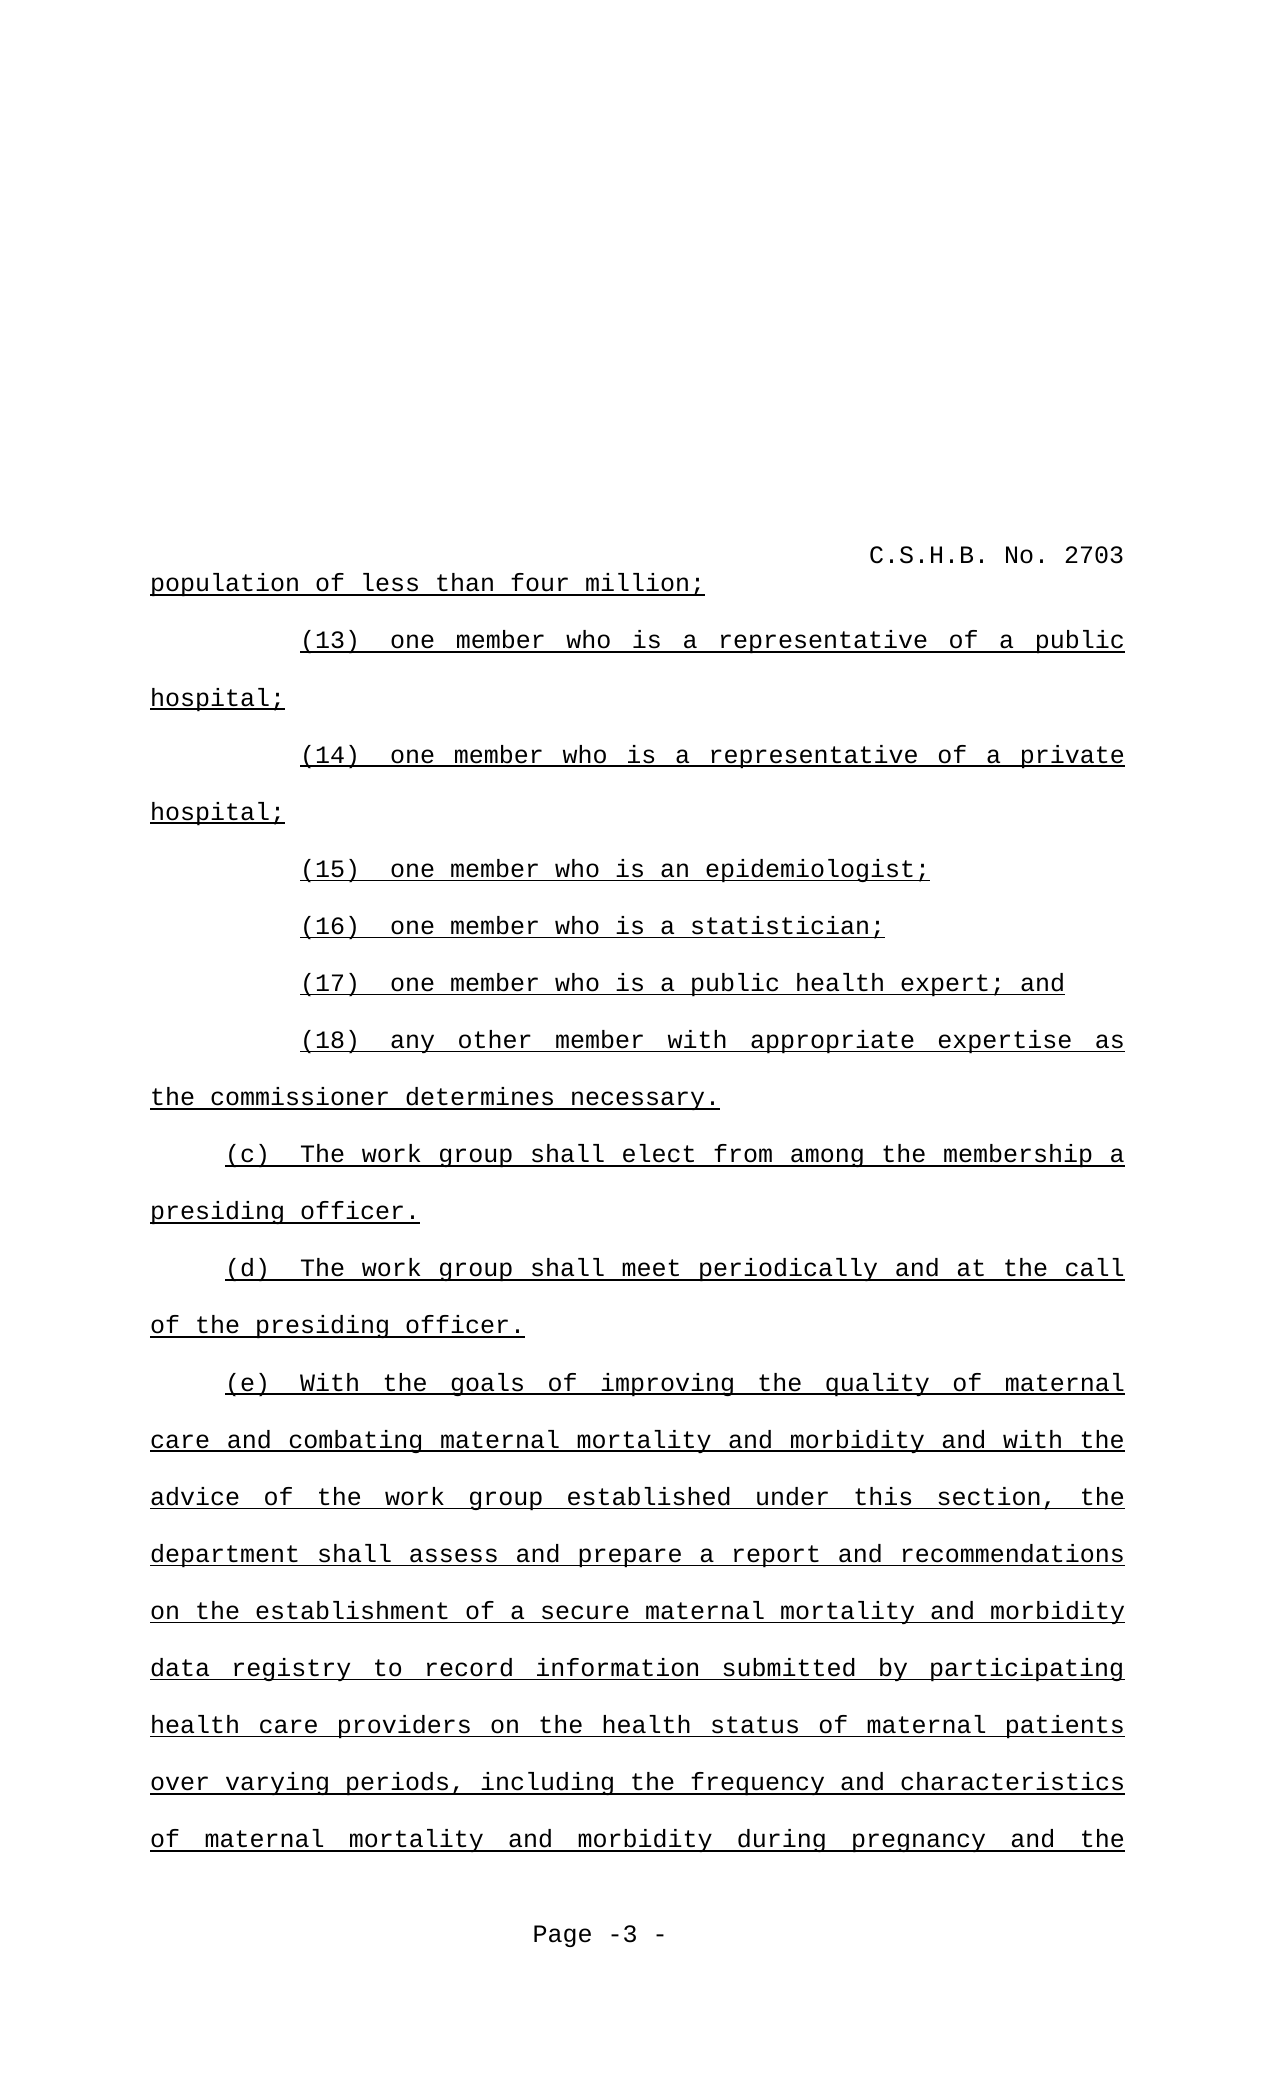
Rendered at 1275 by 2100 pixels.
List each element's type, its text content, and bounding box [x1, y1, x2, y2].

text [150, 571, 1125, 599]
text (d) The work group shall meet periodically and at the call of the presiding officer. [150, 1256, 1125, 1341]
text (c) The work group shall elect from among the membership a presiding officer. [150, 1142, 1125, 1227]
text (13) one member who is a representative of a public hospital; [150, 628, 1125, 713]
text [150, 1795, 1125, 1850]
text (15) one member who is an epidemiologist; [150, 856, 1125, 885]
text (16) one member who is a statistician; [150, 913, 1125, 942]
text (14) one member who is a representative of a private hospital; [150, 742, 1125, 828]
text (18) any other member with appropriate expertise as the commissioner determines necessary. [150, 1027, 1125, 1113]
text (17) one member who is a public health expert; and [150, 970, 1125, 999]
